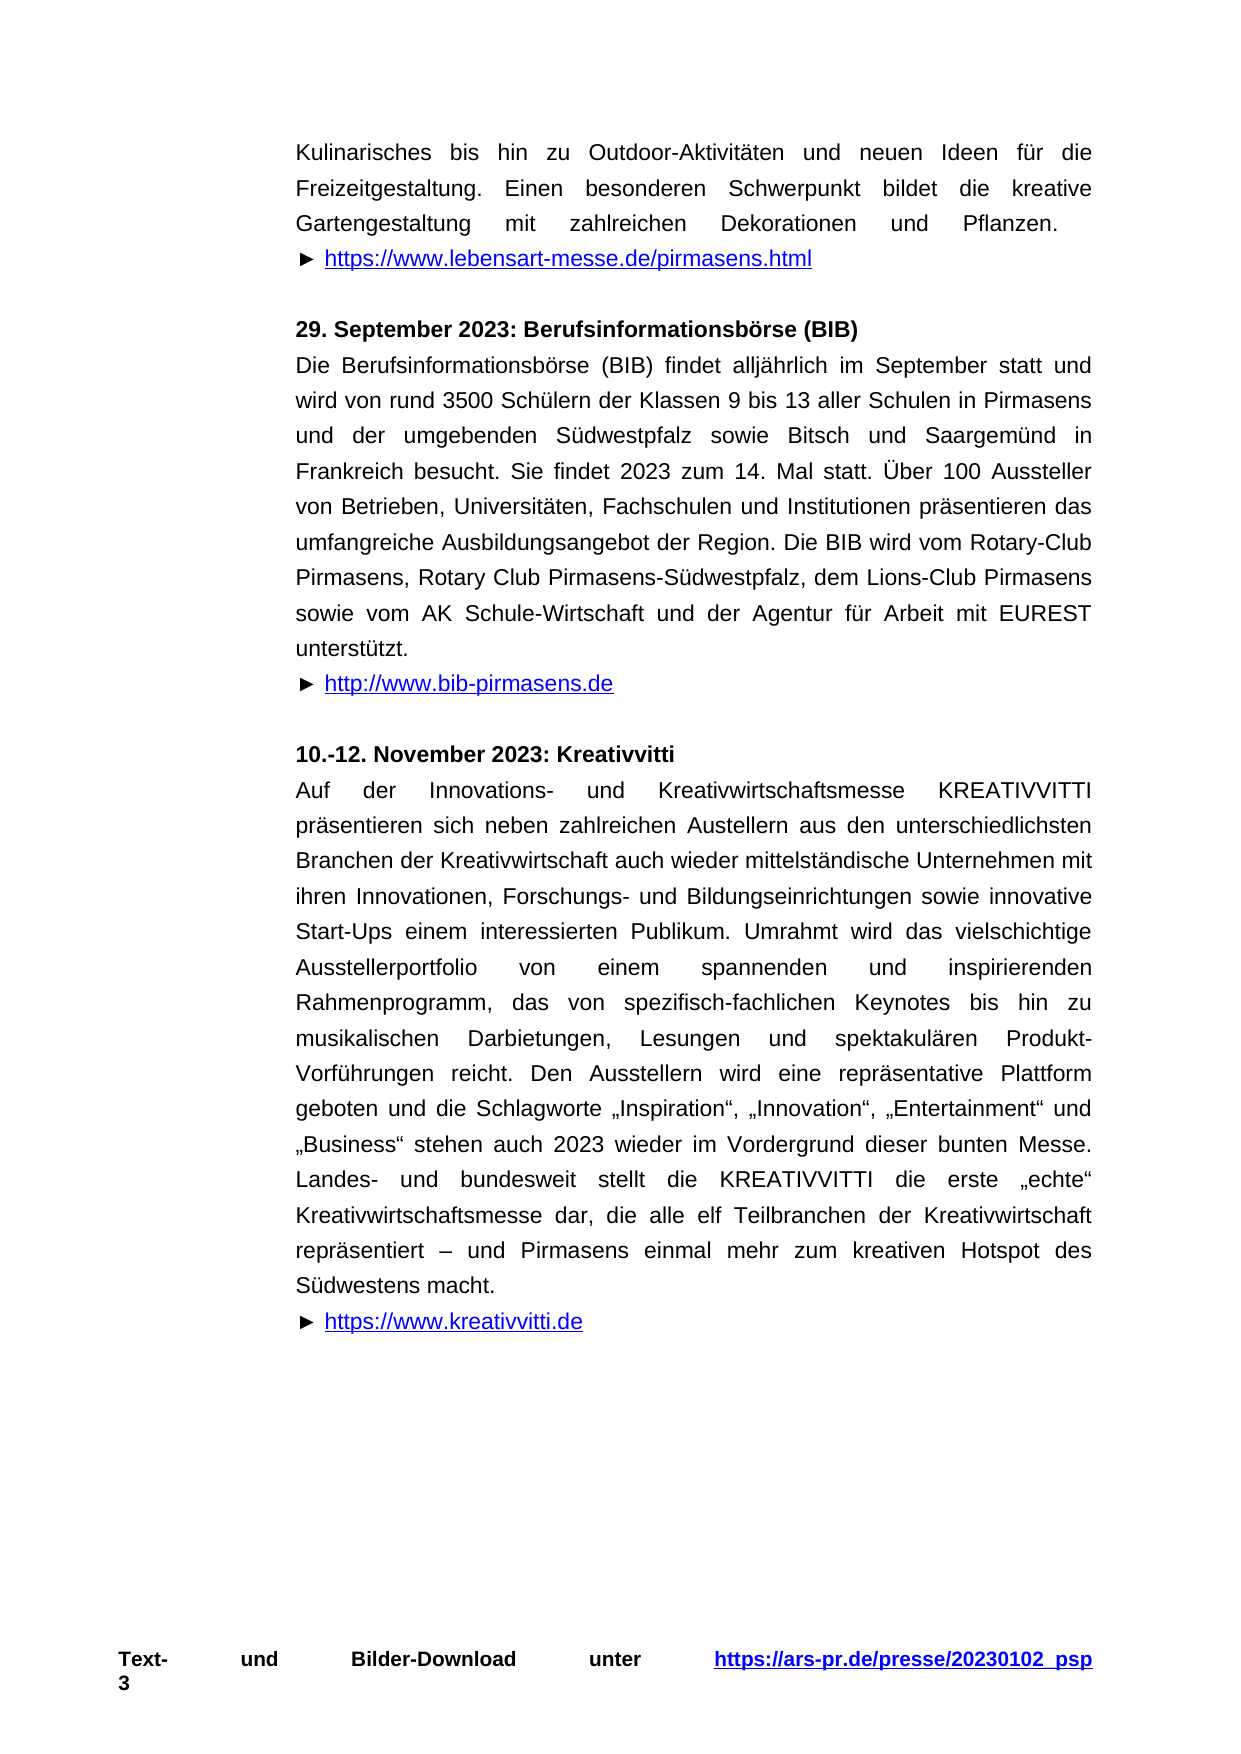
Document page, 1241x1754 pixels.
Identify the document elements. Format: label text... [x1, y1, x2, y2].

text 10.-12. November 2023: Kreativvitti [295, 732, 1092, 767]
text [295, 130, 1092, 272]
text ► https://www.kreativvitti.de [295, 1299, 1092, 1334]
text Auf der Innovations- und Kreativwirtschaftsmesse KREATIVVITTI präsentieren sich neben zahlreichen Austellern aus den unterschiedlichsten Branchen der Kreativwirtschaft auch wieder mittelständische Unternehmen mit ihren Innovationen, Forschungs- und Bildungseinrichtungen sowie innovative Start-Ups einem interessierten Publikum. Umrahmt wird das vielschichtige Ausstellerportfolio von einem spannenden und inspirierenden Rahmenprogramm, das von spezifisch-fachlichen Keynotes bis hin zu musikalischen Darbietungen, Lesungen und spektakulären Produkt-Vorführungen reicht. Den Ausstellern wird eine repräsentative Plattform geboten und die Schlagworte „Inspiration“, „Innovation“, „Entertainment“ und „Business“ stehen auch 2023 wieder im Vordergrund dieser bunten Messe. Landes- und bundesweit stellt die KREATIVVITTI die erste „echte“ Kreativwirtschaftsmesse dar, die alle elf Teilbranchen der Kreativwirtschaft repräsentiert – und Pirmasens einmal mehr zum kreativen Hotspot des Südwestens macht. [295, 767, 1092, 1299]
text Die Berufsinformationsbörse (BIB) findet alljährlich im September statt und wird von rund 3500 Schülern der Klassen 9 bis 13 aller Schulen in Pirmasens und der umgebenden Südwestpfalz sowie Bitsch und Saargemünd in Frankreich besucht. Sie findet 2023 zum 14. Mal statt. Über 100 Aussteller von Betrieben, Universitäten, Fachschulen und Institutionen präsentieren das umfangreiche Ausbildungsangebot der Region. Die BIB wird vom Rotary-Club Pirmasens, Rotary Club Pirmasens-Südwestpfalz, dem Lions-Club Pirmasens sowie vom AK Schule-Wirtschaft und der Agentur für Arbeit mit EUREST unterstützt. ► http://www.bib-pirmasens.de [295, 342, 1092, 697]
text 29. September 2023: Berufsinformationsbörse (BIB) [295, 307, 1092, 342]
